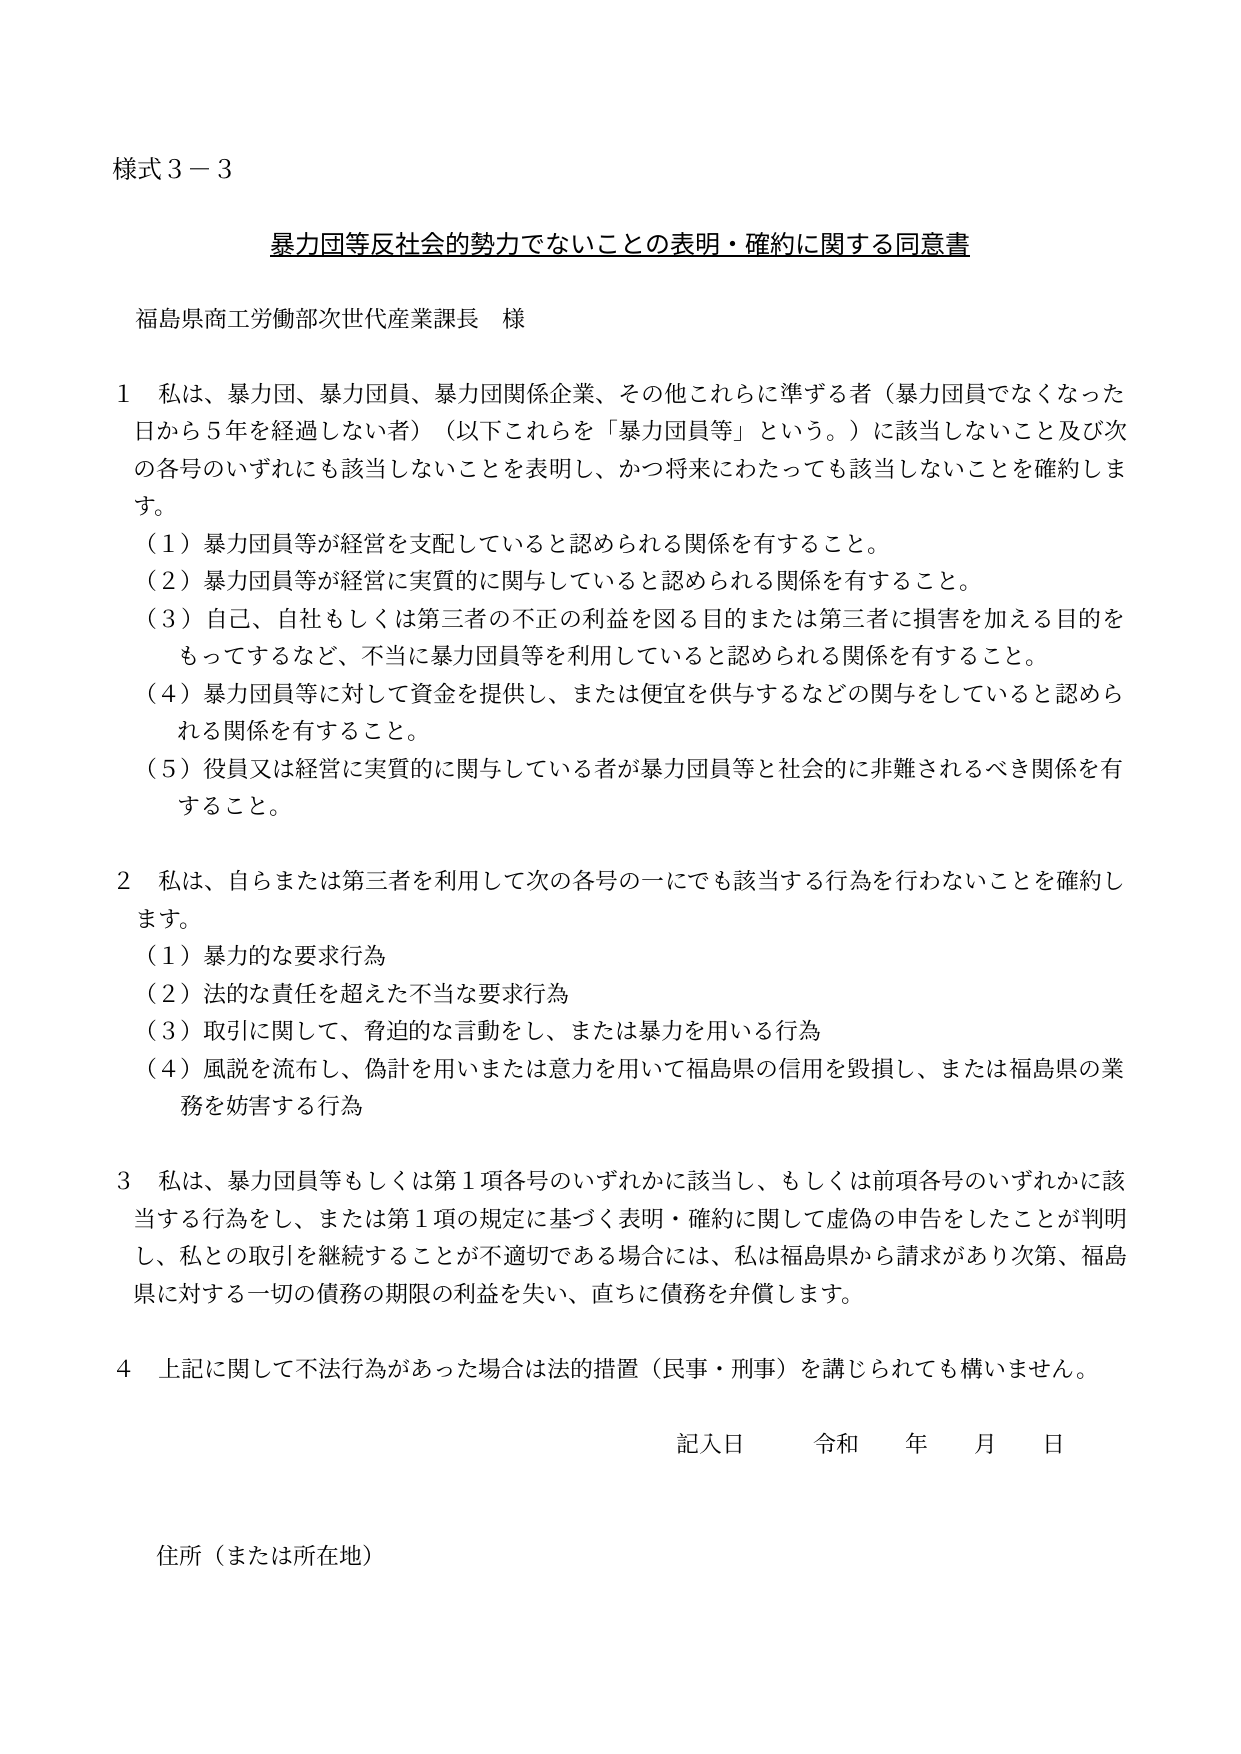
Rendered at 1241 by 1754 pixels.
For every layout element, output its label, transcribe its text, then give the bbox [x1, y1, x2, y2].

text 住所（または所在地） [156, 1536, 1128, 1574]
text （２）暴力団員等が経営に実質的に関与していると認められる関係を有すること。 [134, 561, 1128, 599]
text 暴力団等反社会的勢力でないことの表明・確約に関する同意書 [112, 224, 1128, 261]
text （５）役員又は経営に実質的に関与している者が暴力団員等と社会的に非難されるべき関係を有すること。 [134, 749, 1128, 824]
text ４ 上記に関して不法行為があった場合は法的措置（民事・刑事）を講じられても構いません。 [112, 1349, 1128, 1386]
text （１）暴力団員等が経営を支配していると認められる関係を有すること。 [134, 524, 1128, 561]
text （３）自己、自社もしくは第三者の不正の利益を図る目的または第三者に損害を加える目的をもってするなど、不当に暴力団員等を利用していると認められる関係を有すること。 [134, 599, 1128, 674]
text （４）暴力団員等に対して資金を提供し、または便宜を供与するなどの関与をしていると認められる関係を有すること。 [134, 674, 1128, 749]
text （２）法的な責任を超えた不当な要求行為 [134, 974, 1128, 1011]
text 記入日 令和 年 月 日 [112, 1424, 1066, 1461]
text 様式３－３ [112, 149, 1128, 186]
text （１）暴力的な要求行為 [134, 936, 1128, 974]
text （４）風説を流布し、偽計を用いまたは意力を用いて福島県の信用を毀損し、または福島県の業務を妨害する行為 [134, 1049, 1128, 1124]
text 福島県商工労働部次世代産業課長 様 [112, 299, 1128, 336]
text １ 私は、暴力団、暴力団員、暴力団関係企業、その他これらに準ずる者（暴力団員でなくなった日から５年を経過しない者）（以下これらを「暴力団員等」という。）に該当しないこと及び次の各号のいずれにも該当しないことを表明し、かつ将来にわたっても該当しないことを確約します。 [112, 374, 1128, 524]
text （３）取引に関して、脅迫的な言動をし、または暴力を用いる行為 [134, 1011, 1128, 1049]
text ２ 私は、自らまたは第三者を利用して次の各号の一にでも該当する行為を行わないことを確約します。 [112, 861, 1128, 936]
text ３ 私は、暴力団員等もしくは第１項各号のいずれかに該当し、もしくは前項各号のいずれかに該当する行為をし、または第１項の規定に基づく表明・確約に関して虚偽の申告をしたことが判明し、私との取引を継続することが不適切である場合には、私は福島県から請求があり次第、福島県に対する一切の債務の期限の利益を失い、直ちに債務を弁償します。 [112, 1161, 1128, 1311]
